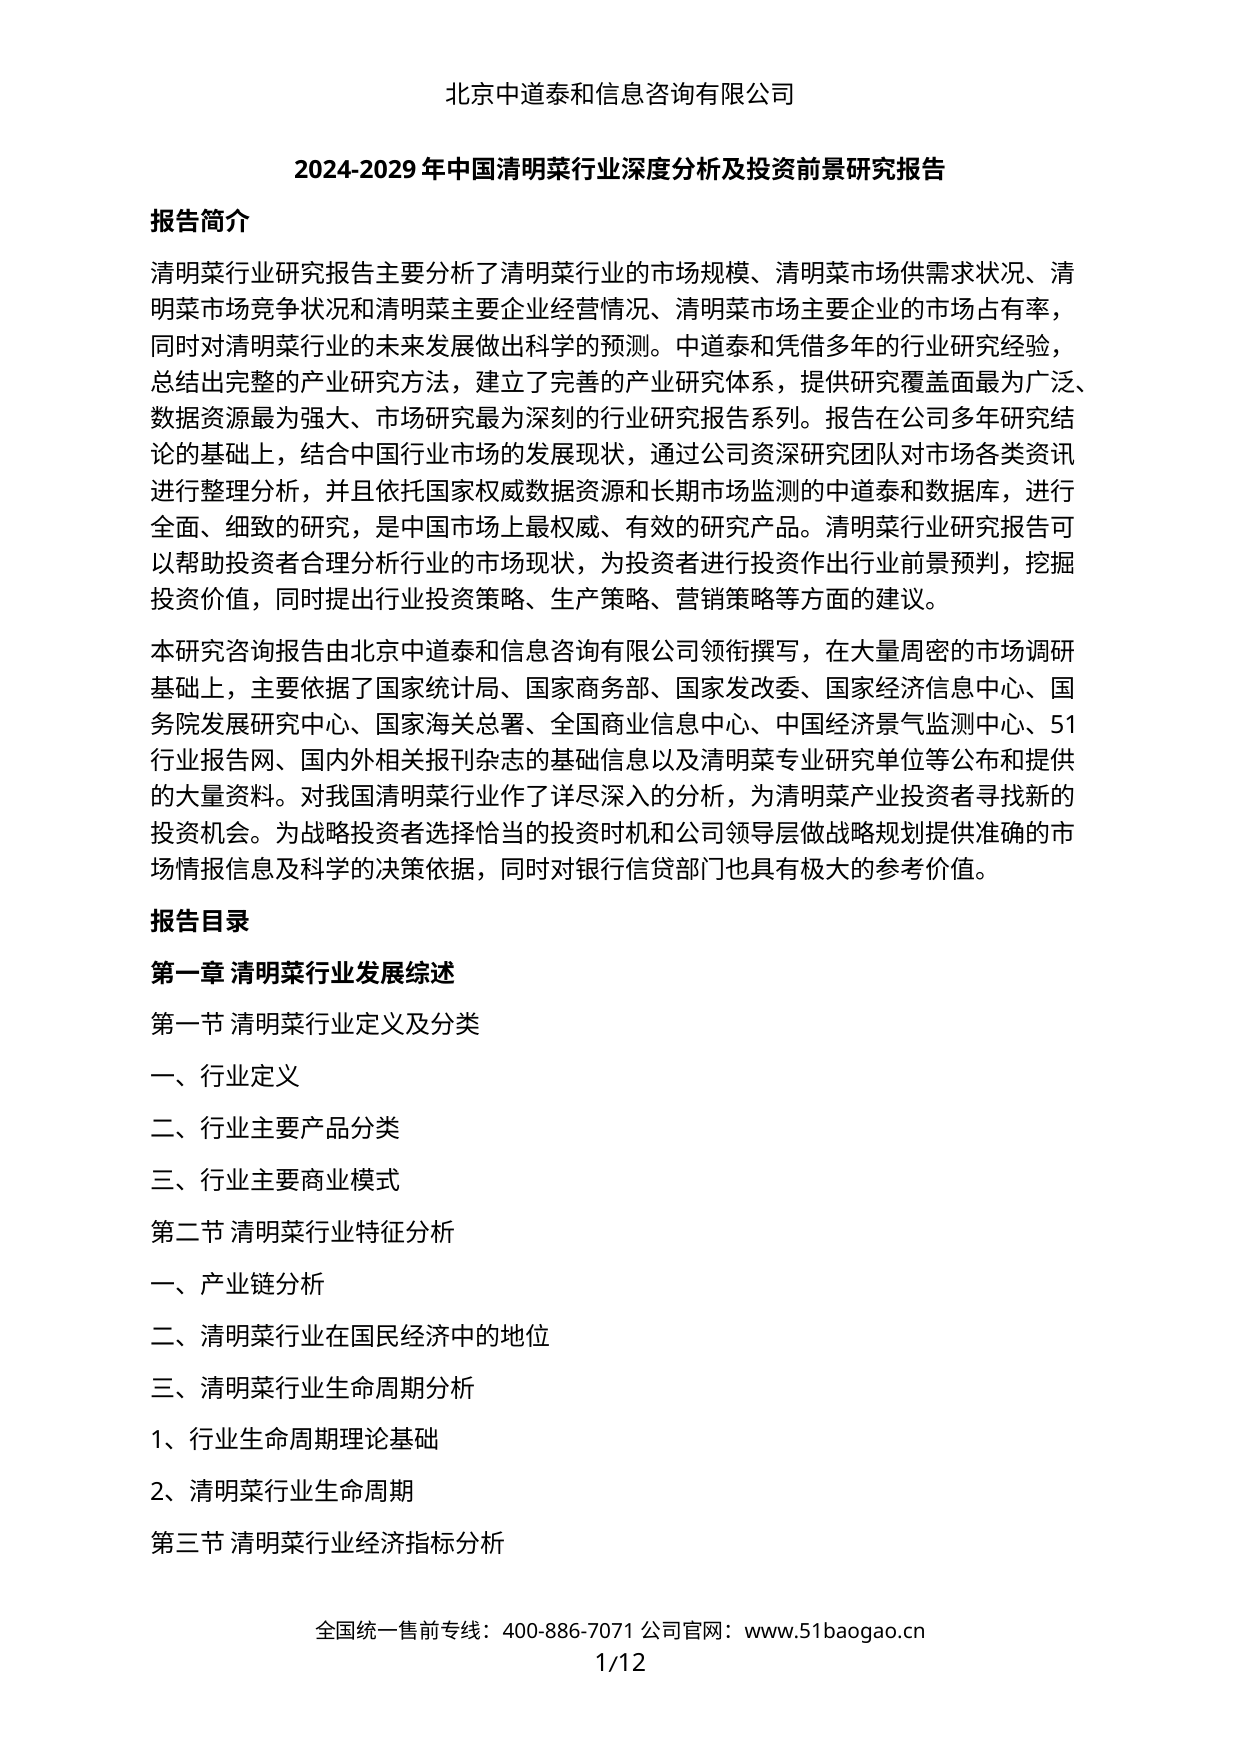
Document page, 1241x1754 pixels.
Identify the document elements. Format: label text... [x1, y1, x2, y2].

text 第二节 清明菜行业特征分析 [150, 1212, 1090, 1249]
text 三、清明菜行业生命周期分析 [150, 1368, 1090, 1404]
text 一、产业链分析 [150, 1264, 1090, 1301]
text 2024-2029年中国清明菜行业深度分析及投资前景研究报告 [150, 150, 1090, 186]
text 三、行业主要商业模式 [150, 1161, 1090, 1197]
text 清明菜行业研究报告主要分析了清明菜行业的市场规模、清明菜市场供需求状况、清明菜市场竞争状况和清明菜主要企业经营情况、清明菜市场主要企业的市场占有率，同时对清明菜行业的未来发展做出科学的预测。中道泰和凭借多年的行业研究经验，总结出完整的产业研究方法，建立了完善的产业研究体系，提供研究覆盖面最为广泛、数据资源最为强大、市场研究最为深刻的行业研究报告系列。报告在公司多年研究结论的基础上，结合中国行业市场的发展现状，通过公司资深研究团队对市场各类资讯进行整理分析，并且依托国家权威数据资源和长期市场监测的中道泰和数据库，进行全面、细致的研究，是中国市场上最权威、有效的研究产品。清明菜行业研究报告可以帮助投资者合理分析行业的市场现状，为投资者进行投资作出行业前景预判，挖掘投资价值，同时提出行业投资策略、生产策略、营销策略等方面的建议。 [150, 254, 1090, 616]
text 一、行业定义 [150, 1057, 1090, 1093]
text 本研究咨询报告由北京中道泰和信息咨询有限公司领衔撰写，在大量周密的市场调研基础上，主要依据了国家统计局、国家商务部、国家发改委、国家经济信息中心、国务院发展研究中心、国家海关总署、全国商业信息中心、中国经济景气监测中心、51行业报告网、国内外相关报刊杂志的基础信息以及清明菜专业研究单位等公布和提供的大量资料。对我国清明菜行业作了详尽深入的分析，为清明菜产业投资者寻找新的投资机会。为战略投资者选择恰当的投资时机和公司领导层做战略规划提供准确的市场情报信息及科学的决策依据，同时对银行信贷部门也具有极大的参考价值。 [150, 632, 1090, 886]
text 报告简介 [150, 202, 1090, 238]
text 第一节 清明菜行业定义及分类 [150, 1005, 1090, 1041]
text 二、清明菜行业在国民经济中的地位 [150, 1316, 1090, 1352]
text 报告目录 [150, 901, 1090, 937]
text 2、清明菜行业生命周期 [150, 1472, 1090, 1508]
text 第三节 清明菜行业经济指标分析 [150, 1524, 1090, 1560]
text 二、行业主要产品分类 [150, 1109, 1090, 1145]
text 1、行业生命周期理论基础 [150, 1420, 1090, 1456]
text 第一章 清明菜行业发展综述 [150, 953, 1090, 989]
